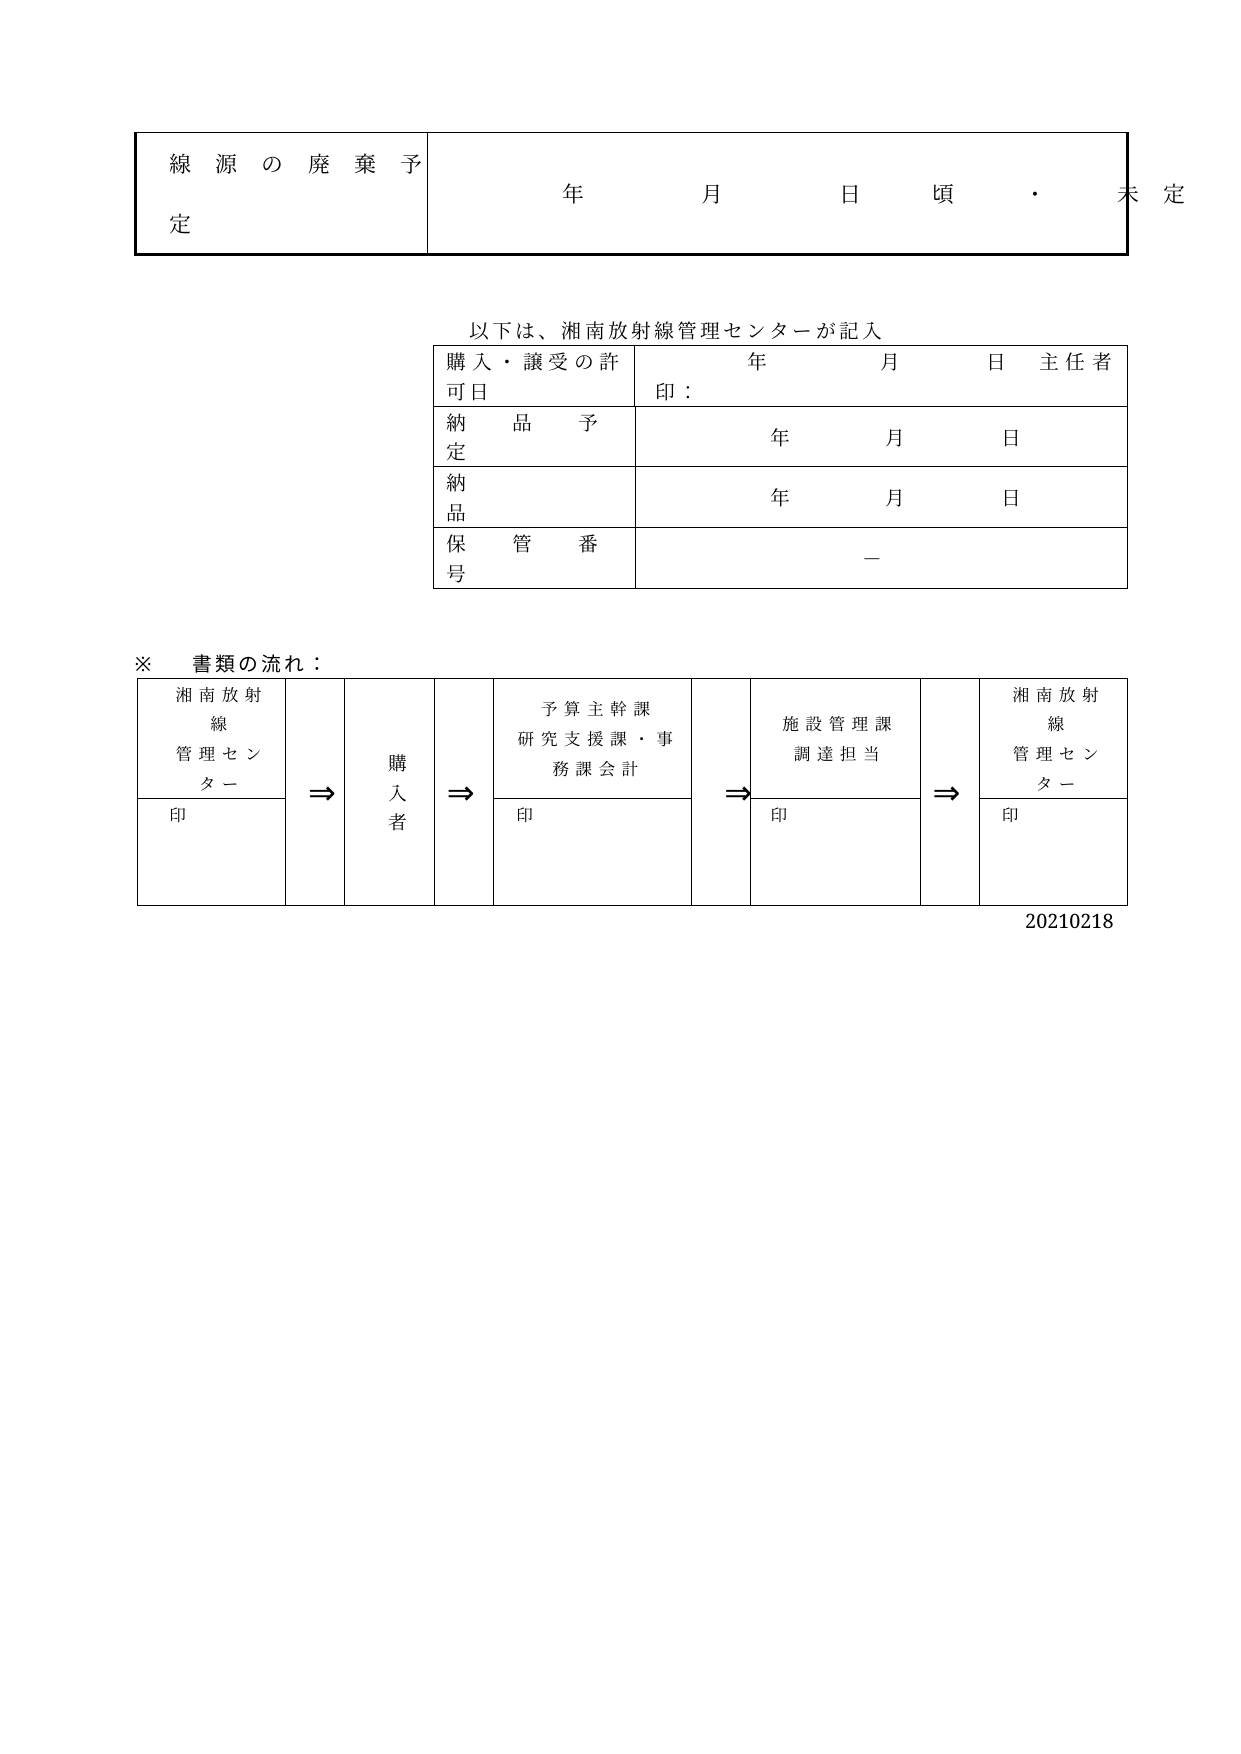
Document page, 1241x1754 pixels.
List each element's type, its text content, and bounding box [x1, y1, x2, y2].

table_header 湘南放射線 管理センター [138, 679, 285, 798]
table_header 予算主幹課 研究支援課・事務課会計 [494, 679, 691, 798]
table_cell 印 [980, 799, 1127, 905]
table_header 購入・譲受の許可日 [434, 346, 634, 406]
table_cell 年 月 日 頃 ・ 未定 [428, 133, 1126, 252]
table_header ⇒ [921, 679, 979, 905]
text 以下は、湘南放射線管理センターが記入 [123, 315, 1117, 345]
table_header 購入者 [345, 679, 434, 905]
table_header 湘南放射線 管理センター [980, 679, 1127, 798]
table_cell 印 [494, 799, 691, 905]
table_cell － [636, 528, 1127, 587]
table_cell 納品 [434, 467, 635, 527]
table_cell 年 月 日 [636, 467, 1127, 527]
table_header ⇒ [435, 679, 493, 905]
table_header 年 月 日 主任者印： [635, 346, 1127, 406]
table_cell 保管番号 [434, 528, 635, 587]
table_cell 印 [751, 799, 920, 905]
text ※ 書類の流れ： [123, 648, 1117, 678]
table_header ⇒ [692, 679, 750, 905]
table_cell 印 [138, 799, 285, 905]
table_header 施設管理課 調達担当 [751, 679, 920, 798]
table_cell 納品予定 [434, 407, 635, 466]
text 20210218 [123, 906, 1117, 936]
table_header ⇒ [286, 679, 344, 905]
table_cell 年 月 日 [636, 407, 1127, 466]
table_cell 線源の廃棄予定 [137, 133, 427, 252]
